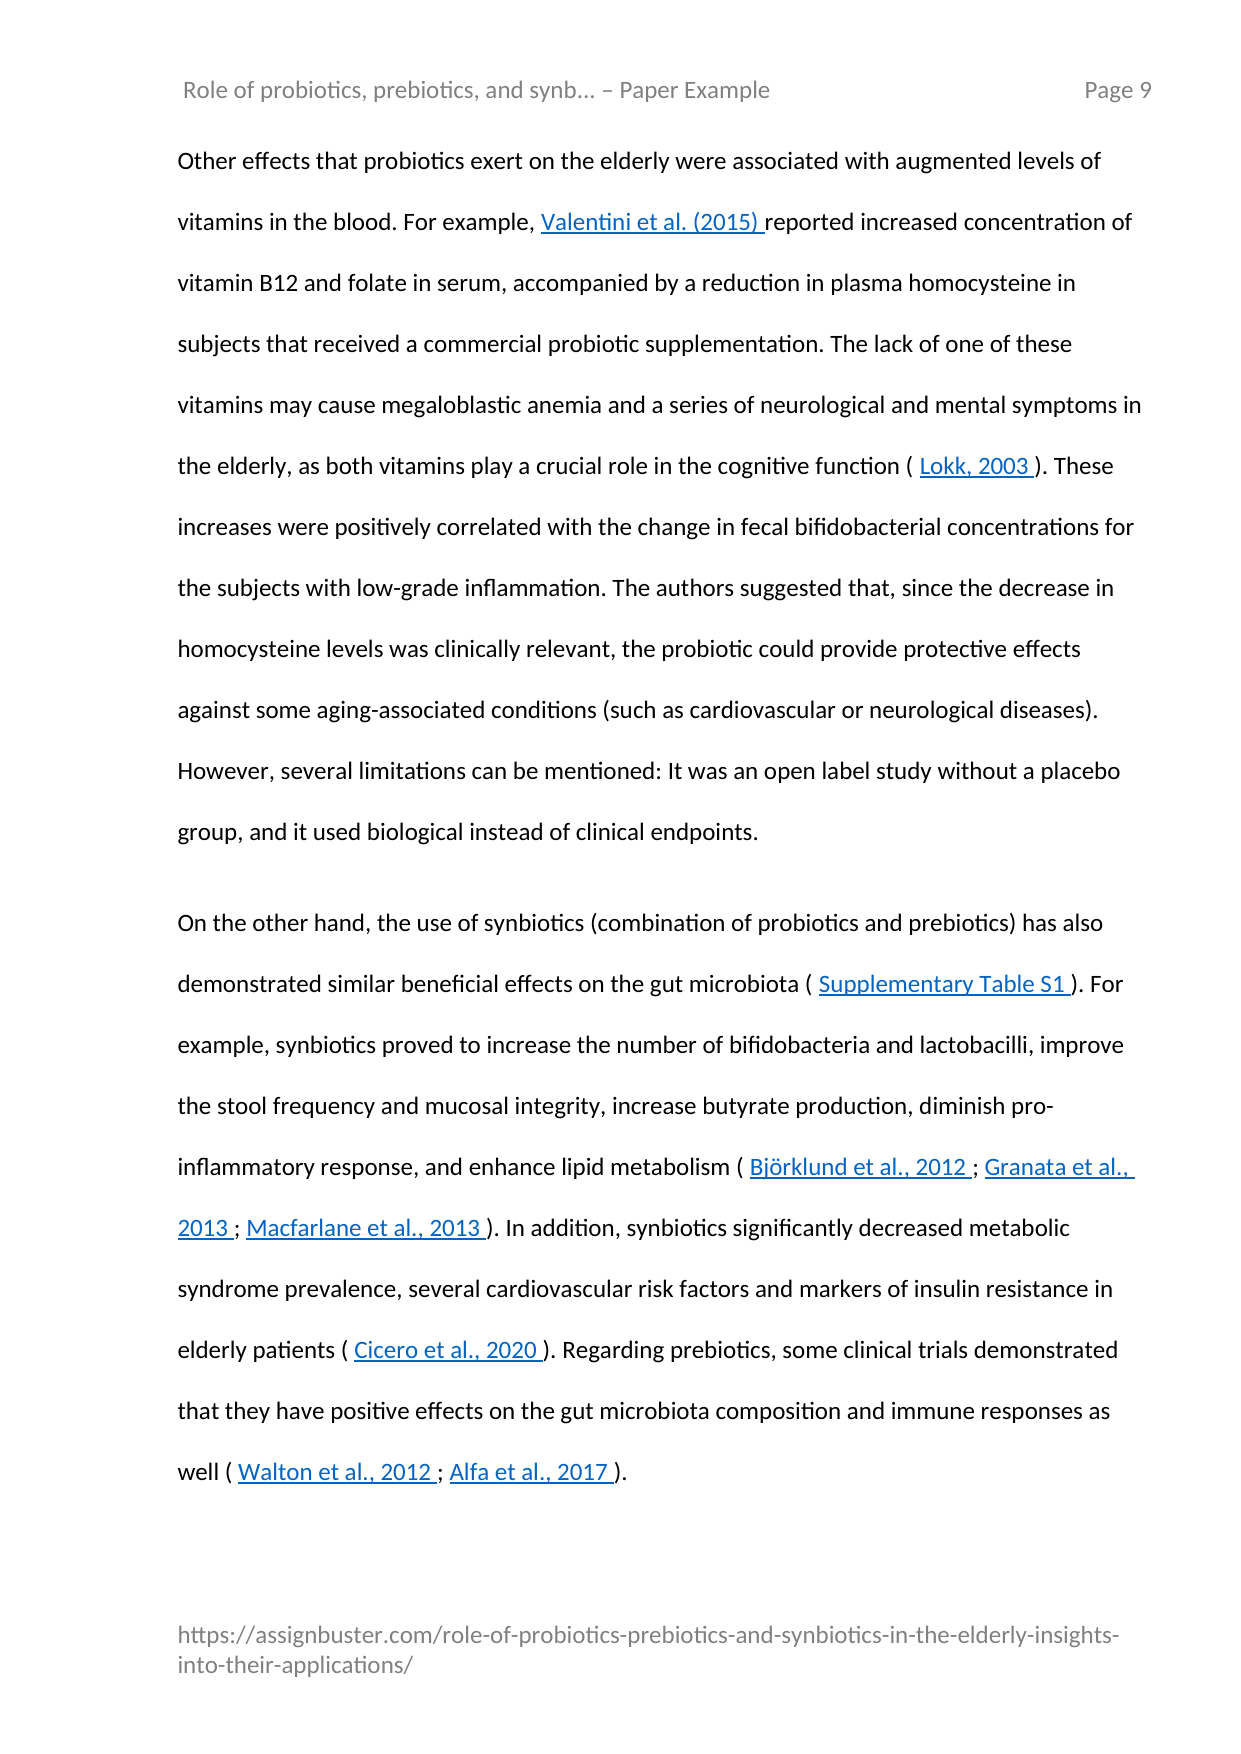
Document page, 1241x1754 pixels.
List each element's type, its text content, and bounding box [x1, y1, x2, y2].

text Other effects that probiotics exert on the elderly were associated with augmented levels of vitamins in the blood. For example, Valentini et al. (2015) reported increased concentration of vitamin B12 and folate in serum, accompanied by a reduction in plasma homocysteine in subjects that received a commercial probiotic supplementation. The lack of one of these vitamins may cause megaloblastic anemia and a series of neurological and mental symptoms in the elderly, as both vitamins play a crucial role in the cognitive function ( Lokk, 2003 ). These increases were positively correlated with the change in fecal bifidobacterial concentrations for the subjects with low-grade inflammation. The authors suggested that, since the decrease in homocysteine levels was clinically relevant, the probiotic could provide protective effects against some aging-associated conditions (such as cardiovascular or neurological diseases). However, several limitations can be mentioned: It was an open label study without a placebo group, and it used biological instead of clinical endpoints. [177, 145, 1152, 847]
text On the other hand, the use of synbiotics (combination of probiotics and prebiotics) has also demonstrated similar beneficial effects on the gut microbiota ( Supplementary Table S1 ). For example, synbiotics proved to increase the number of bifidobacteria and lactobacilli, improve the stool frequency and mucosal integrity, increase butyrate production, diminish pro-inflammatory response, and enhance lipid metabolism ( Björklund et al., 2012 ; Granata et al., 2013 ; Macfarlane et al., 2013 ). In addition, synbiotics significantly decreased metabolic syndrome prevalence, several cardiovascular risk factors and markers of insulin resistance in elderly patients ( Cicero et al., 2020 ). Regarding prebiotics, some clinical trials demonstrated that they have positive effects on the gut microbiota composition and immune responses as well ( Walton et al., 2012 ; Alfa et al., 2017 ). [177, 907, 1152, 1487]
